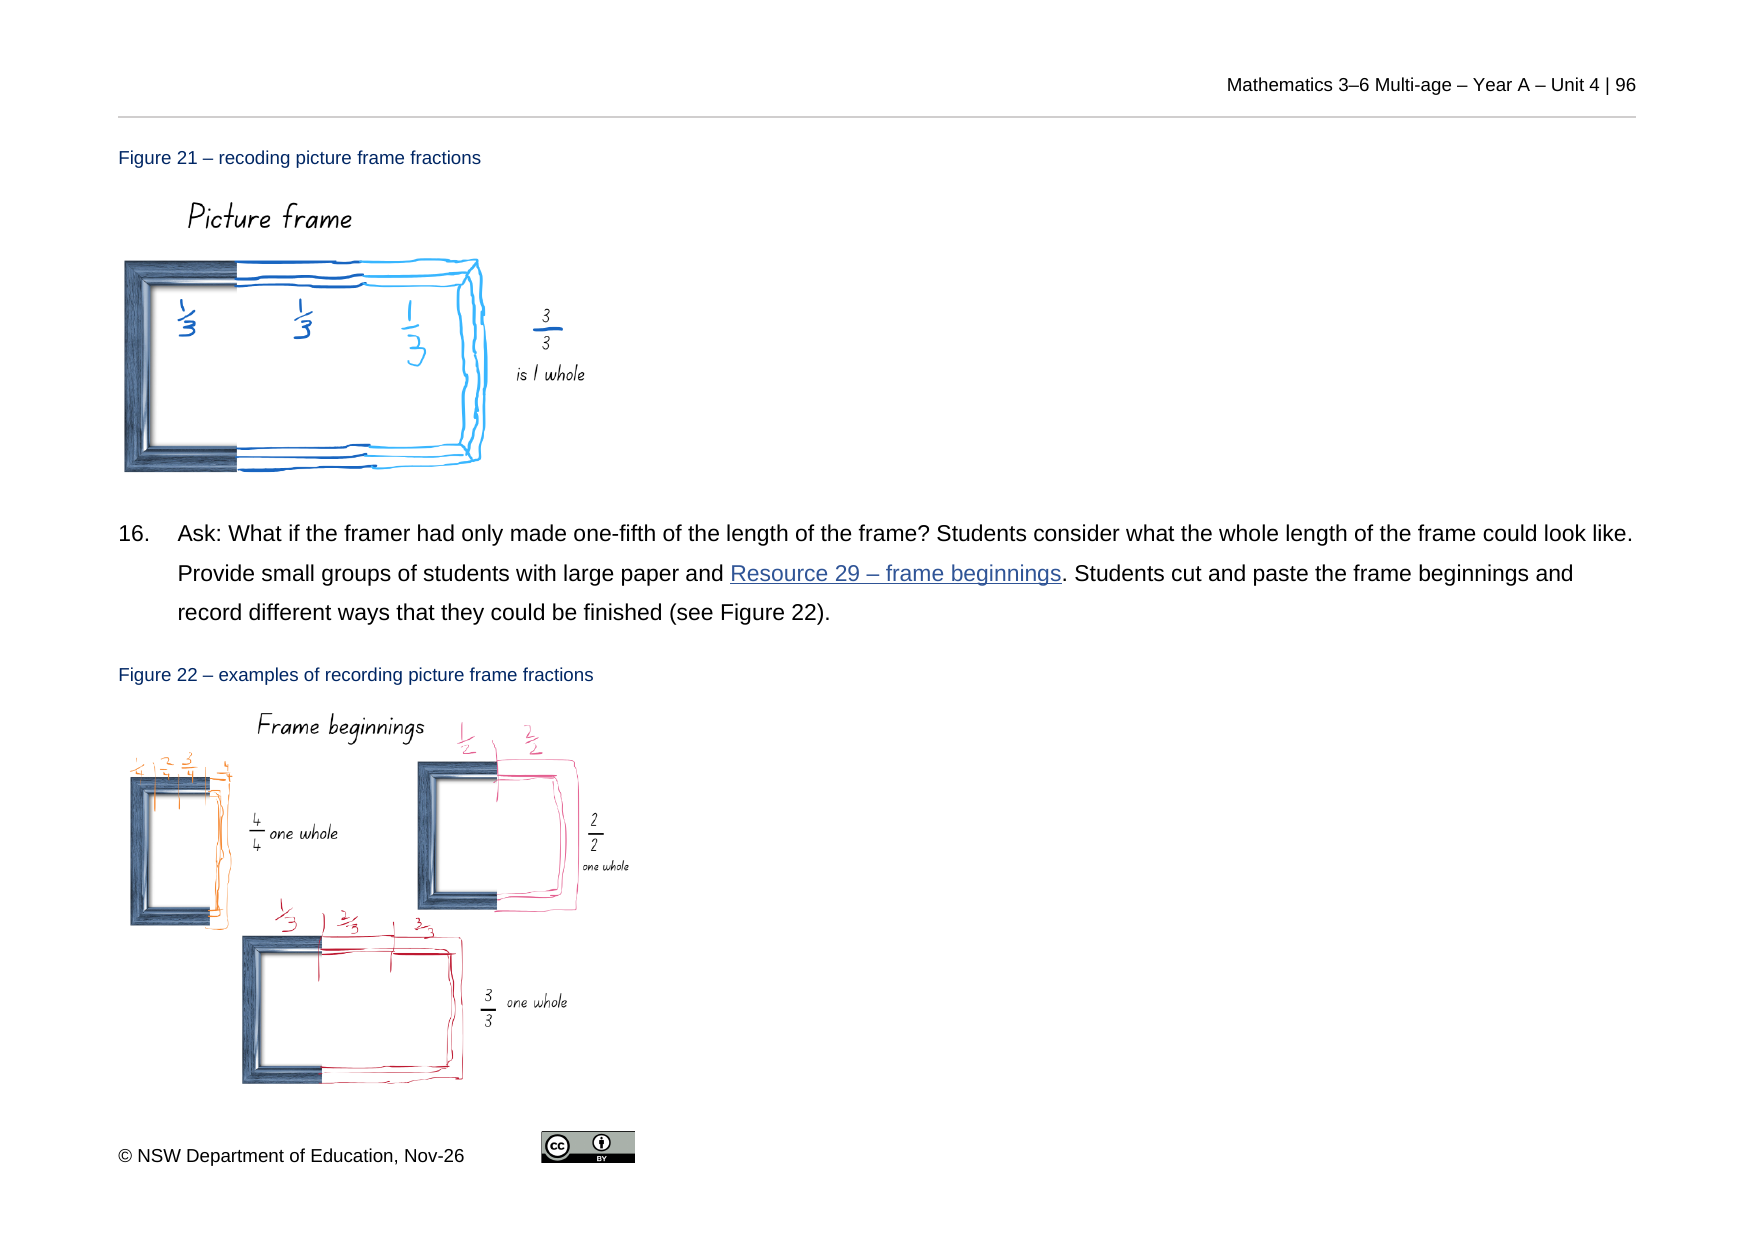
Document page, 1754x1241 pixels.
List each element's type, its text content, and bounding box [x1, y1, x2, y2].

text Figure 21 – recoding picture frame fractions [118, 147, 1636, 168]
list Ask: What if the framer had only made one-fifth of the length of the frame? Students consider what the whole length of the frame could look like. Provide small groups of students with large paper and Resource 29 – frame beginnings. Students cut and paste the frame beginnings and record different ways that they could be finished (see Figure 22). [118, 520, 1636, 626]
text Figure 22 – examples of recording picture frame fractions [118, 664, 1636, 685]
picture [118, 710, 633, 1091]
picture [541, 1131, 635, 1163]
picture [118, 193, 590, 483]
